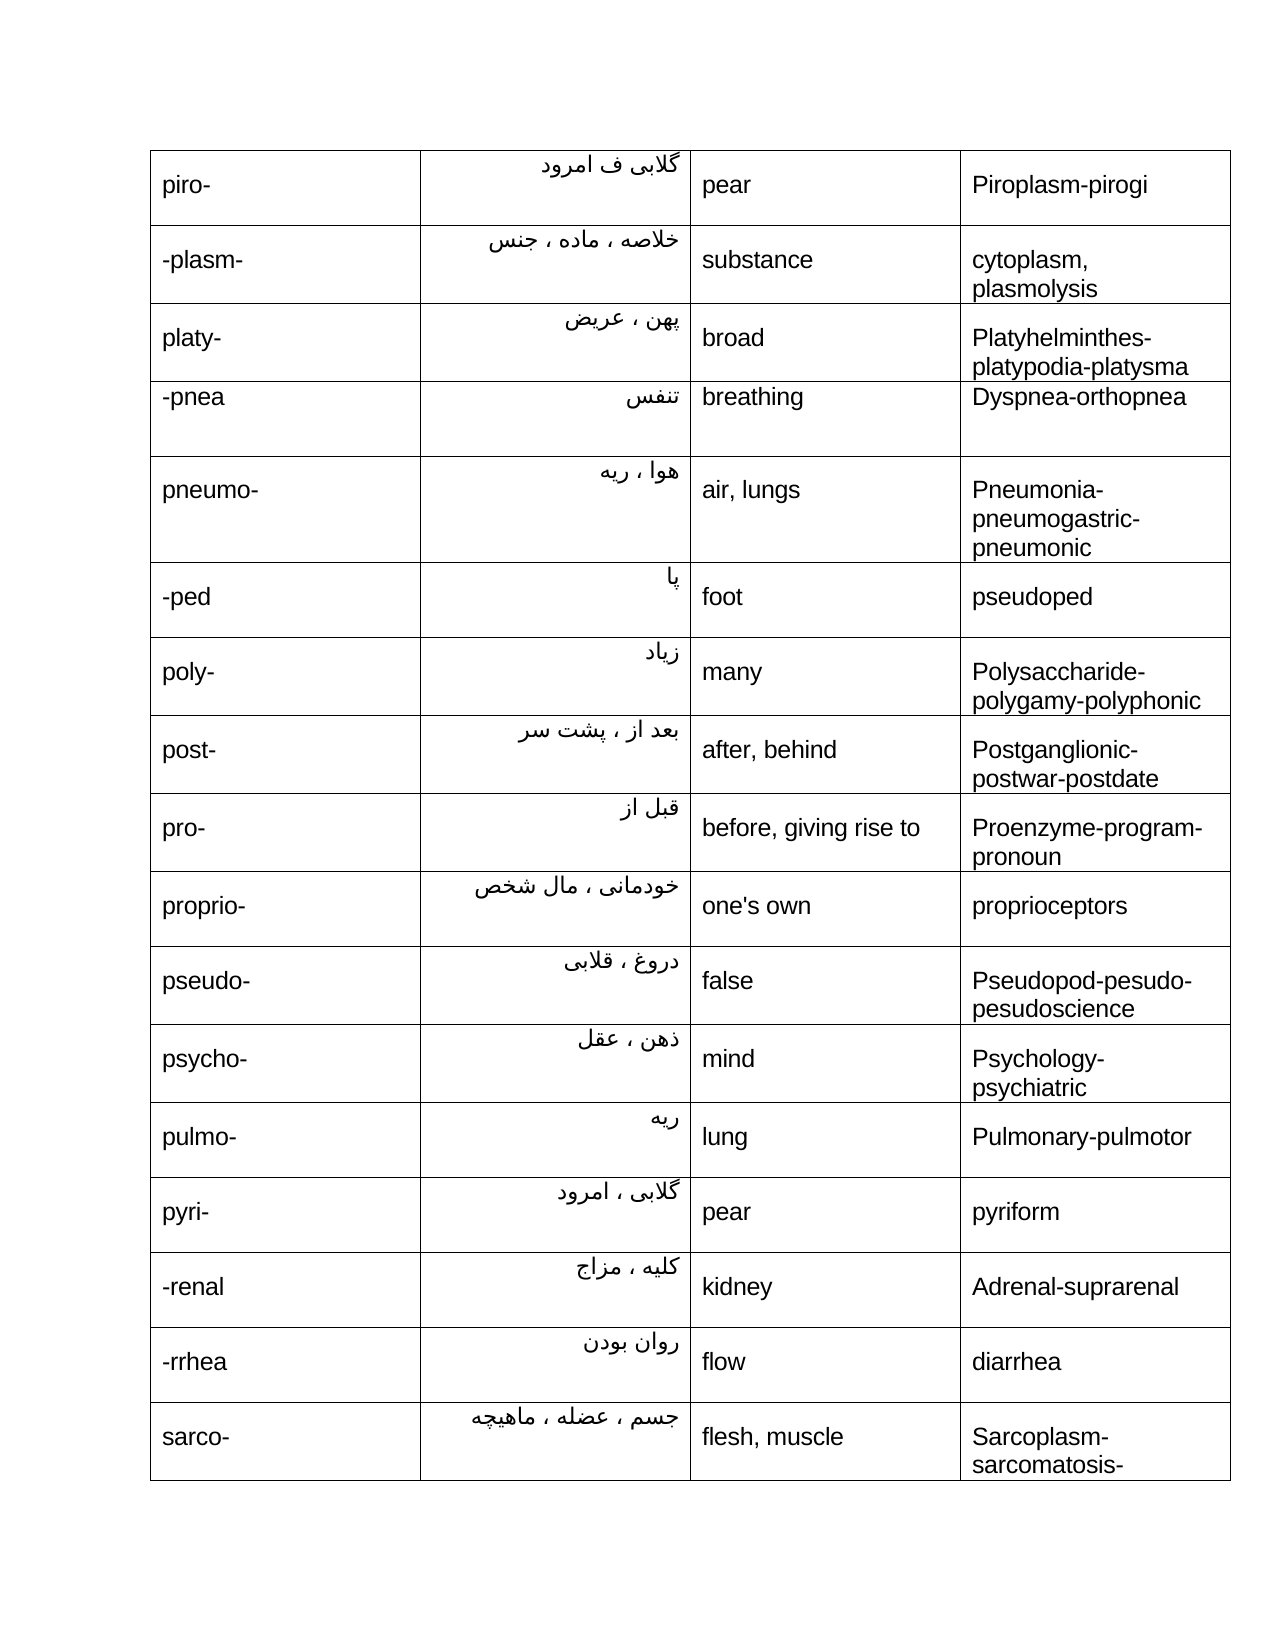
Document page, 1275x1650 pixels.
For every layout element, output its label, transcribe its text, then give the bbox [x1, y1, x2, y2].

table_cell پا [421, 563, 690, 637]
table_cell foot [691, 563, 960, 637]
table_cell sarco- [151, 1403, 420, 1479]
table_cell pyri- [151, 1178, 420, 1252]
table_cell قبل از [421, 794, 690, 871]
table_cell piro- [151, 151, 420, 225]
table_cell Postganglionic-postwar-postdate [961, 716, 1230, 793]
table_cell cytoplasm, plasmolysis [961, 226, 1230, 303]
table_cell Pneumonia-pneumogastric-pneumonic [961, 457, 1230, 562]
table_cell Proenzyme-program-pronoun [961, 794, 1230, 871]
table_cell پهن ، عریض [421, 304, 690, 381]
table_cell دروغ ، قلابی [421, 947, 690, 1024]
table_cell post- [151, 716, 420, 793]
table_cell خلاصه ، ماده ، جنس [421, 226, 690, 303]
table_cell -ped [151, 563, 420, 637]
table_cell خودمانی ، مال شخص [421, 872, 690, 946]
table_cell زیاد [421, 638, 690, 715]
table_cell false [691, 947, 960, 1024]
table_cell -pnea [151, 382, 420, 456]
table_cell lung [691, 1103, 960, 1177]
table_cell diarrhea [961, 1328, 1230, 1402]
table_cell proprio- [151, 872, 420, 946]
table_cell kidney [691, 1253, 960, 1327]
table_cell psycho- [151, 1025, 420, 1102]
table_cell flow [691, 1328, 960, 1402]
table_cell mind [691, 1025, 960, 1102]
table_cell before, giving rise to [691, 794, 960, 871]
table_cell Platyhelminthes-platypodia-platysma [961, 304, 1230, 381]
table_cell Adrenal-suprarenal [961, 1253, 1230, 1327]
table_cell flesh, muscle [691, 1403, 960, 1479]
table_cell pear [691, 1178, 960, 1252]
table_cell Psychology-psychiatric [961, 1025, 1230, 1102]
table_cell substance [691, 226, 960, 303]
table_cell هوا ، ریه [421, 457, 690, 562]
table_cell air, lungs [691, 457, 960, 562]
table_cell one's own [691, 872, 960, 946]
table_cell poly- [151, 638, 420, 715]
table_cell -renal [151, 1253, 420, 1327]
table_cell proprioceptors [961, 872, 1230, 946]
table_cell platy- [151, 304, 420, 381]
table_cell pyriform [961, 1178, 1230, 1252]
table_cell -plasm- [151, 226, 420, 303]
table_cell pro- [151, 794, 420, 871]
table_cell کلیه ، مزاج [421, 1253, 690, 1327]
table_cell pear [691, 151, 960, 225]
table_cell ریه [421, 1103, 690, 1177]
table_cell Piroplasm-pirogi [961, 151, 1230, 225]
table_cell pneumo- [151, 457, 420, 562]
table_cell -rrhea [151, 1328, 420, 1402]
table_cell Polysaccharide-polygamy-polyphonic [961, 638, 1230, 715]
table_cell ذهن ، عقل [421, 1025, 690, 1102]
table_cell گلابی ف امرود [421, 151, 690, 225]
table_cell تنفس [421, 382, 690, 456]
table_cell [961, 1403, 1230, 1479]
table_cell after, behind [691, 716, 960, 793]
table_cell Pseudopod-pesudo- pesudoscience [961, 947, 1230, 1024]
table_cell many [691, 638, 960, 715]
table_cell روان بودن [421, 1328, 690, 1402]
table_cell pulmo- [151, 1103, 420, 1177]
table_cell Dyspnea-orthopnea [961, 382, 1230, 456]
table_cell pseudo- [151, 947, 420, 1024]
table_cell بعد از ، پشت سر [421, 716, 690, 793]
table_cell جسم ، عضله ، ماهیچه [421, 1403, 690, 1479]
table_cell pseudoped [961, 563, 1230, 637]
table_cell broad [691, 304, 960, 381]
table_cell Pulmonary-pulmotor [961, 1103, 1230, 1177]
table_cell breathing [691, 382, 960, 456]
table_cell گلابی ، امرود [421, 1178, 690, 1252]
